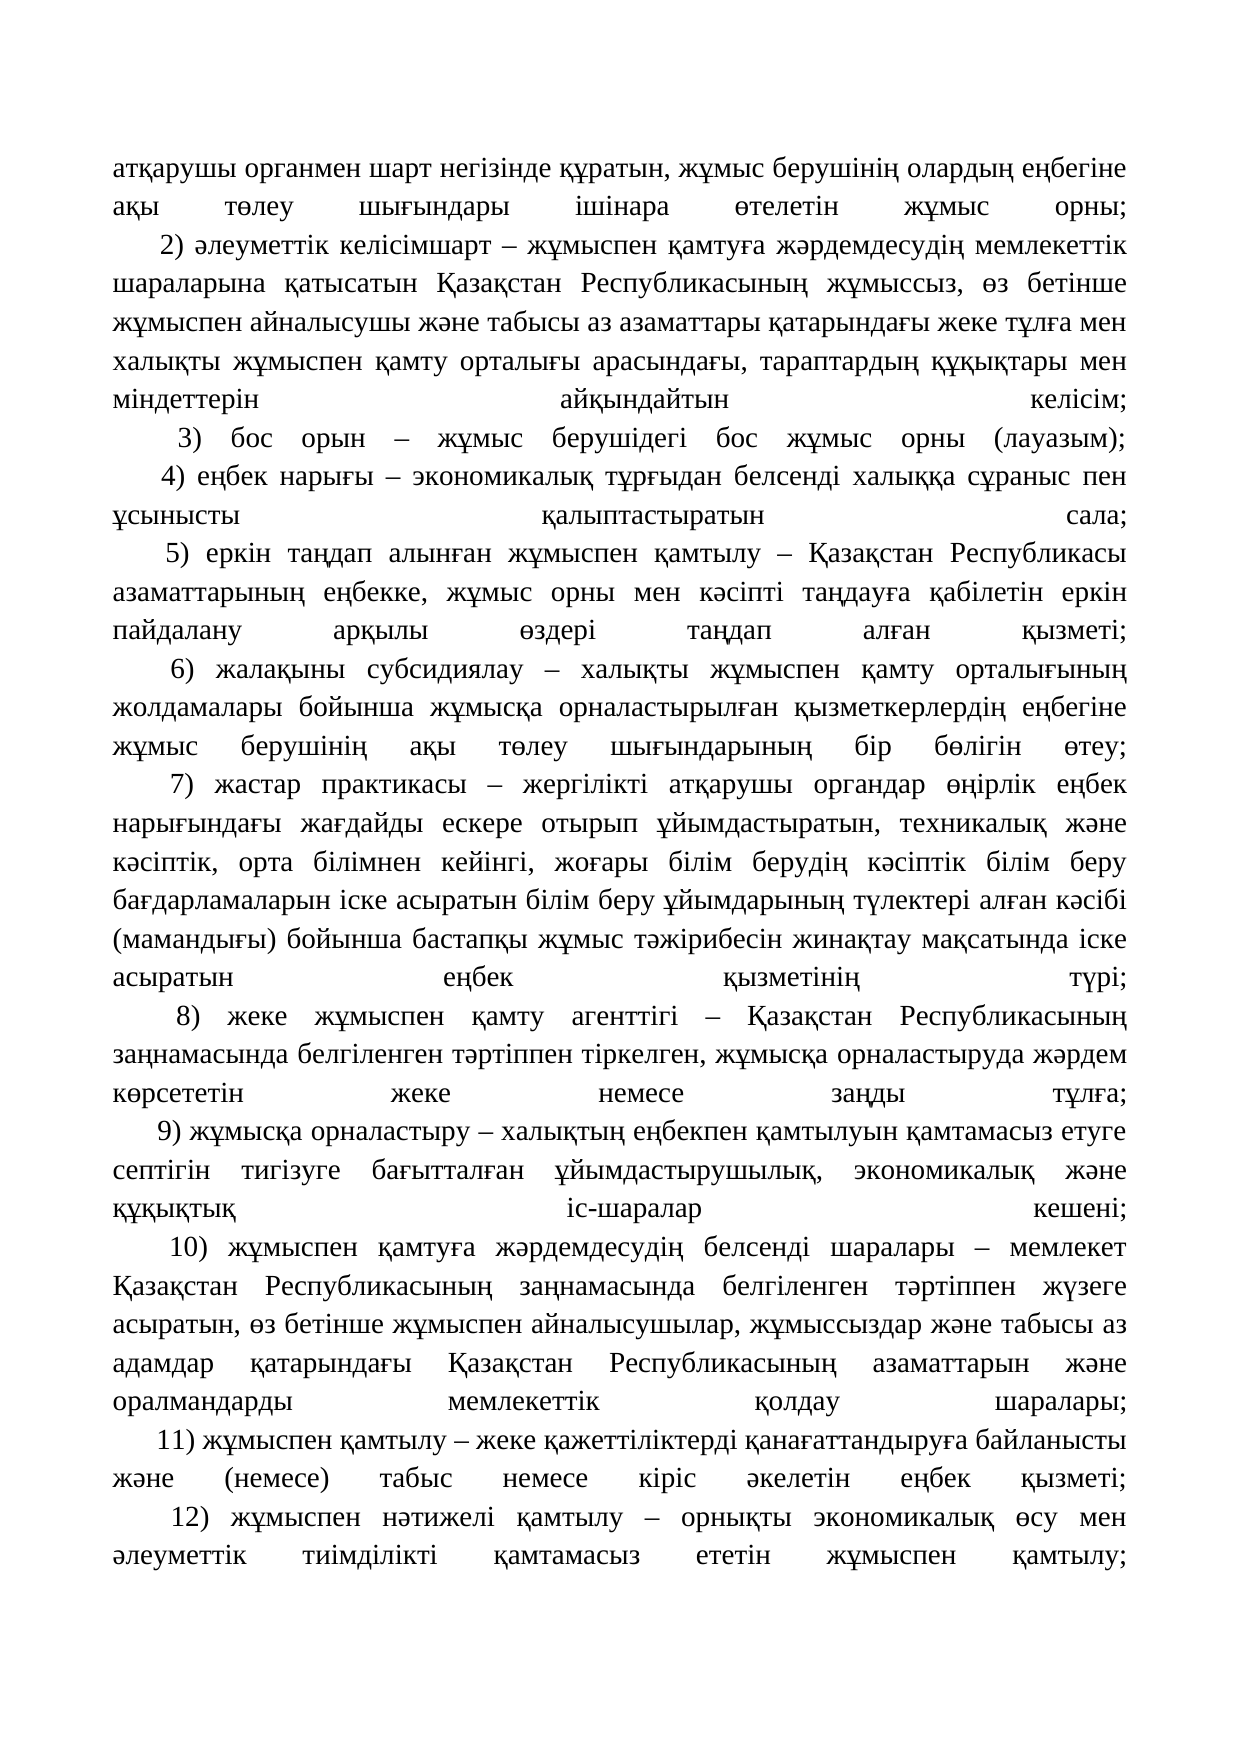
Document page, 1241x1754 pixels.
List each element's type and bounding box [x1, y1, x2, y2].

text [112, 150, 1128, 1571]
